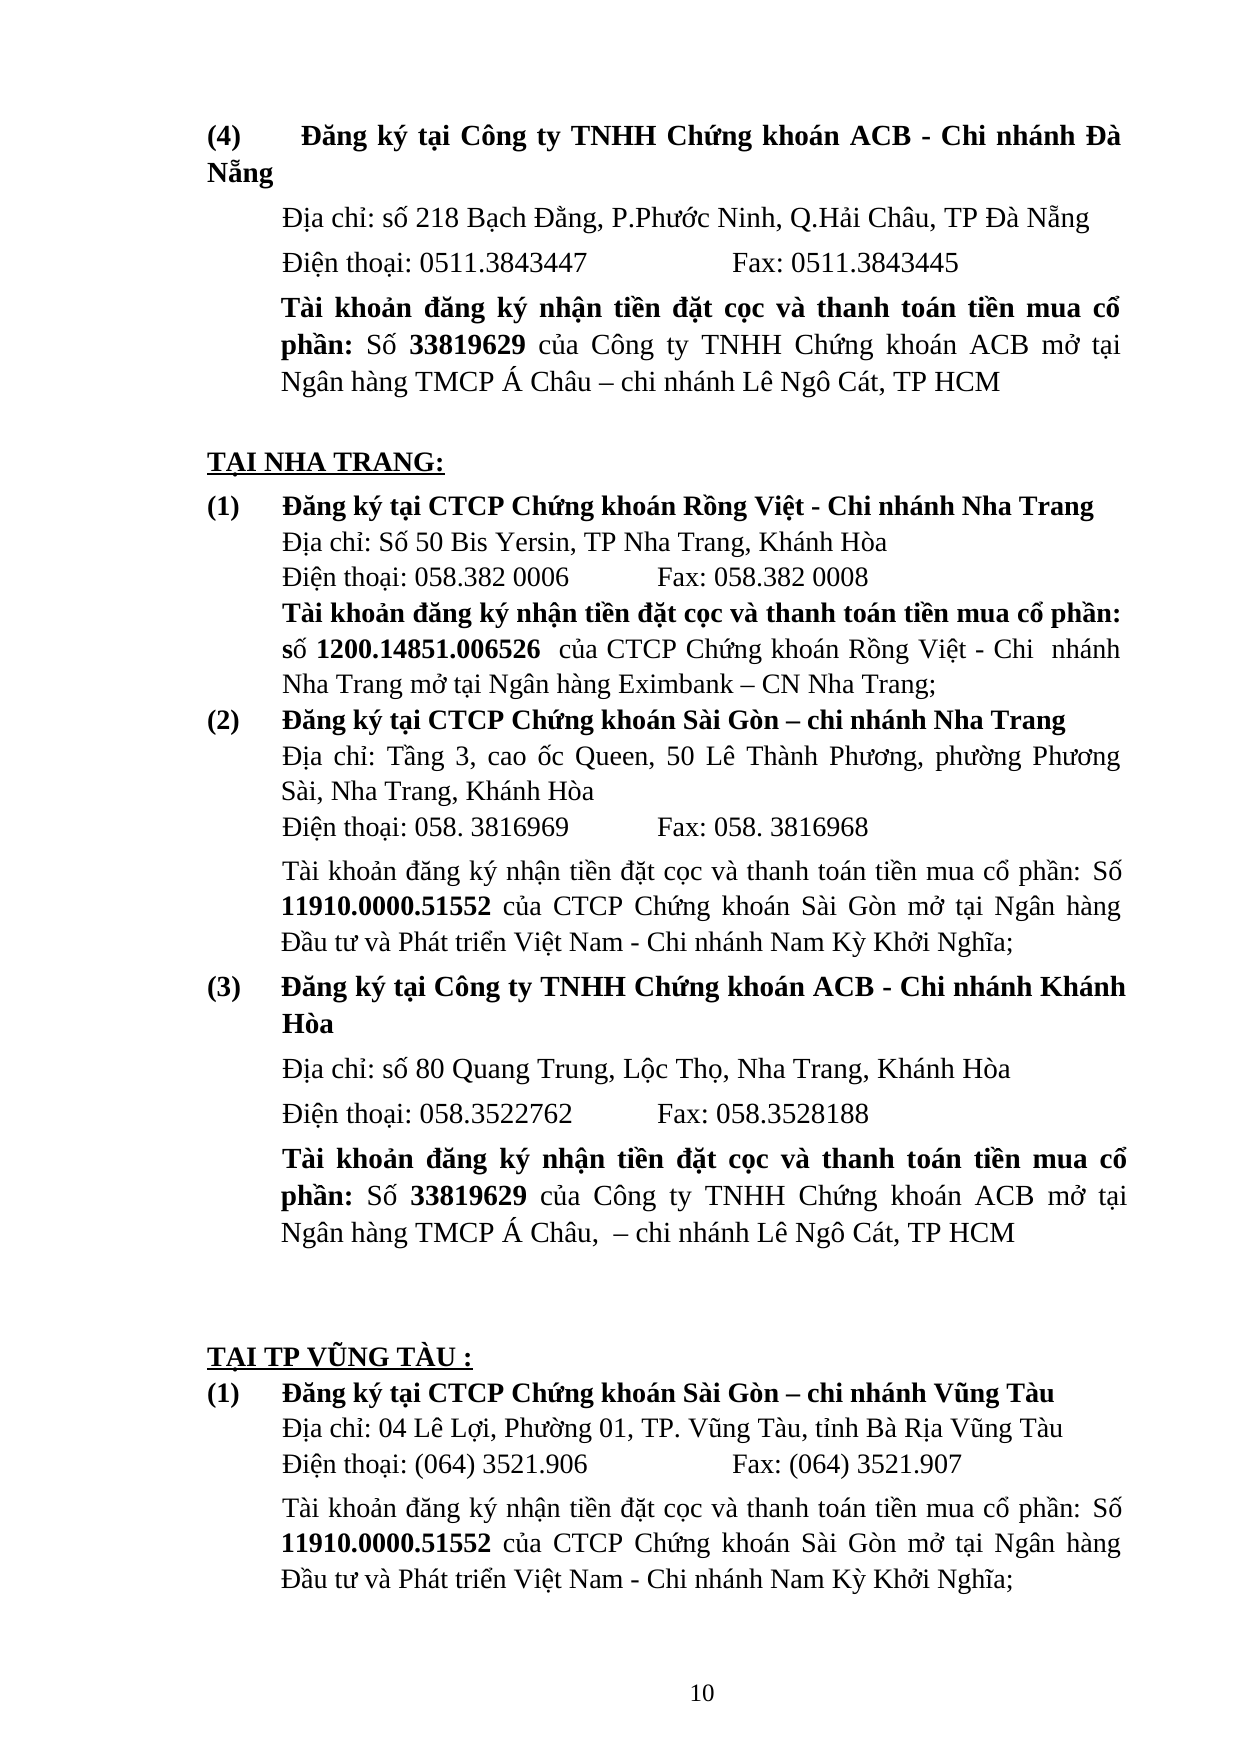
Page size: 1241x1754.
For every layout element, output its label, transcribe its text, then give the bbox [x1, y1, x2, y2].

text Địa chỉ: Số 50 Bis Yersin, TP Nha Trang, Khánh Hòa [282, 525, 1128, 557]
text Điện thoại: 058. 3816969 Fax: 058. 3816968 [281, 810, 1122, 842]
text Địa chỉ: số 218 Bạch Đằng, P.Phước Ninh, Q.Hải Châu, TP Đà Nẵng [281, 200, 1128, 234]
text Điện thoại: 058.3522762 Fax: 058.3528188 [281, 1096, 1128, 1130]
text Tài khoản đăng ký nhận tiền đặt cọc và thanh toán tiền mua cổ phần: Số 33819629 của Công ty TNHH Chứng khoán ACB mở tại Ngân hàng TMCP Á Châu – chi nhánh Lê Ngô Cát, TP HCM [281, 291, 1122, 398]
text Địa chỉ: số 80 Quang Trung, Lộc Thọ, Nha Trang, Khánh Hòa [281, 1051, 1128, 1084]
text Tài khoản đăng ký nhận tiền đặt cọc và thanh toán tiền mua cổ phần: Số 33819629 của Công ty TNHH Chứng khoán ACB mở tại Ngân hàng TMCP Á Châu, – chi nhánh Lê Ngô Cát, TP HCM [281, 1141, 1128, 1249]
text (4) Đăng ký tại Công ty TNHH Chứng khoán ACB - Chi nhánh Đà Nẵng [207, 118, 1122, 188]
text (1) Đăng ký tại CTCP Chứng khoán Rồng Việt - Chi nhánh Nha Trang [207, 489, 1128, 522]
text Tài khoản đăng ký nhận tiền đặt cọc và thanh toán tiền mua cổ phần: Số 11910.0000.51552 của CTCP Chứng khoán Sài Gòn mở tại Ngân hàng Đầu tư và Phát triển Việt Nam - Chi nhánh Nam Kỳ Khởi Nghĩa; [281, 1491, 1122, 1594]
text Điện thoại: 058.382 0006 Fax: 058.382 0008 [282, 560, 1128, 593]
text (1) Đăng ký tại CTCP Chứng khoán Sài Gòn – chi nhánh Vũng Tàu [207, 1376, 1122, 1408]
text Tài khoản đăng ký nhận tiền đặt cọc và thanh toán tiền mua cổ phần: số 1200.14851.006526 của CTCP Chứng khoán Rồng Việt - Chi nhánh Nha Trang mở tại Ngân hàng Eximbank – CN Nha Trang; [282, 596, 1122, 700]
text TẠI TP VŨNG TÀU : [207, 1340, 1122, 1372]
text Điện thoại: (064) 3521.906 Fax: (064) 3521.907 [281, 1447, 1122, 1479]
text Địa chỉ: 04 Lê Lợi, Phường 01, TP. Vũng Tàu, tỉnh Bà Rịa Vũng Tàu [281, 1411, 1122, 1444]
text (2) Đăng ký tại CTCP Chứng khoán Sài Gòn – chi nhánh Nha Trang [207, 703, 1122, 735]
text TẠI NHA TRANG: [207, 445, 1122, 478]
list Đăng ký tại Công ty TNHH Chứng khoán ACB - Chi nhánh Khánh Hòa [207, 969, 1128, 1039]
text Tài khoản đăng ký nhận tiền đặt cọc và thanh toán tiền mua cổ phần: Số 11910.0000.51552 của CTCP Chứng khoán Sài Gòn mở tại Ngân hàng Đầu tư và Phát triển Việt Nam - Chi nhánh Nam Kỳ Khởi Nghĩa; [281, 854, 1122, 957]
text Địa chỉ: Tầng 3, cao ốc Queen, 50 Lê Thành Phương, phường Phương Sài, Nha Trang, Khánh Hòa [281, 738, 1122, 807]
text Điện thoại: 0511.3843447 Fax: 0511.3843445 [281, 245, 1128, 279]
